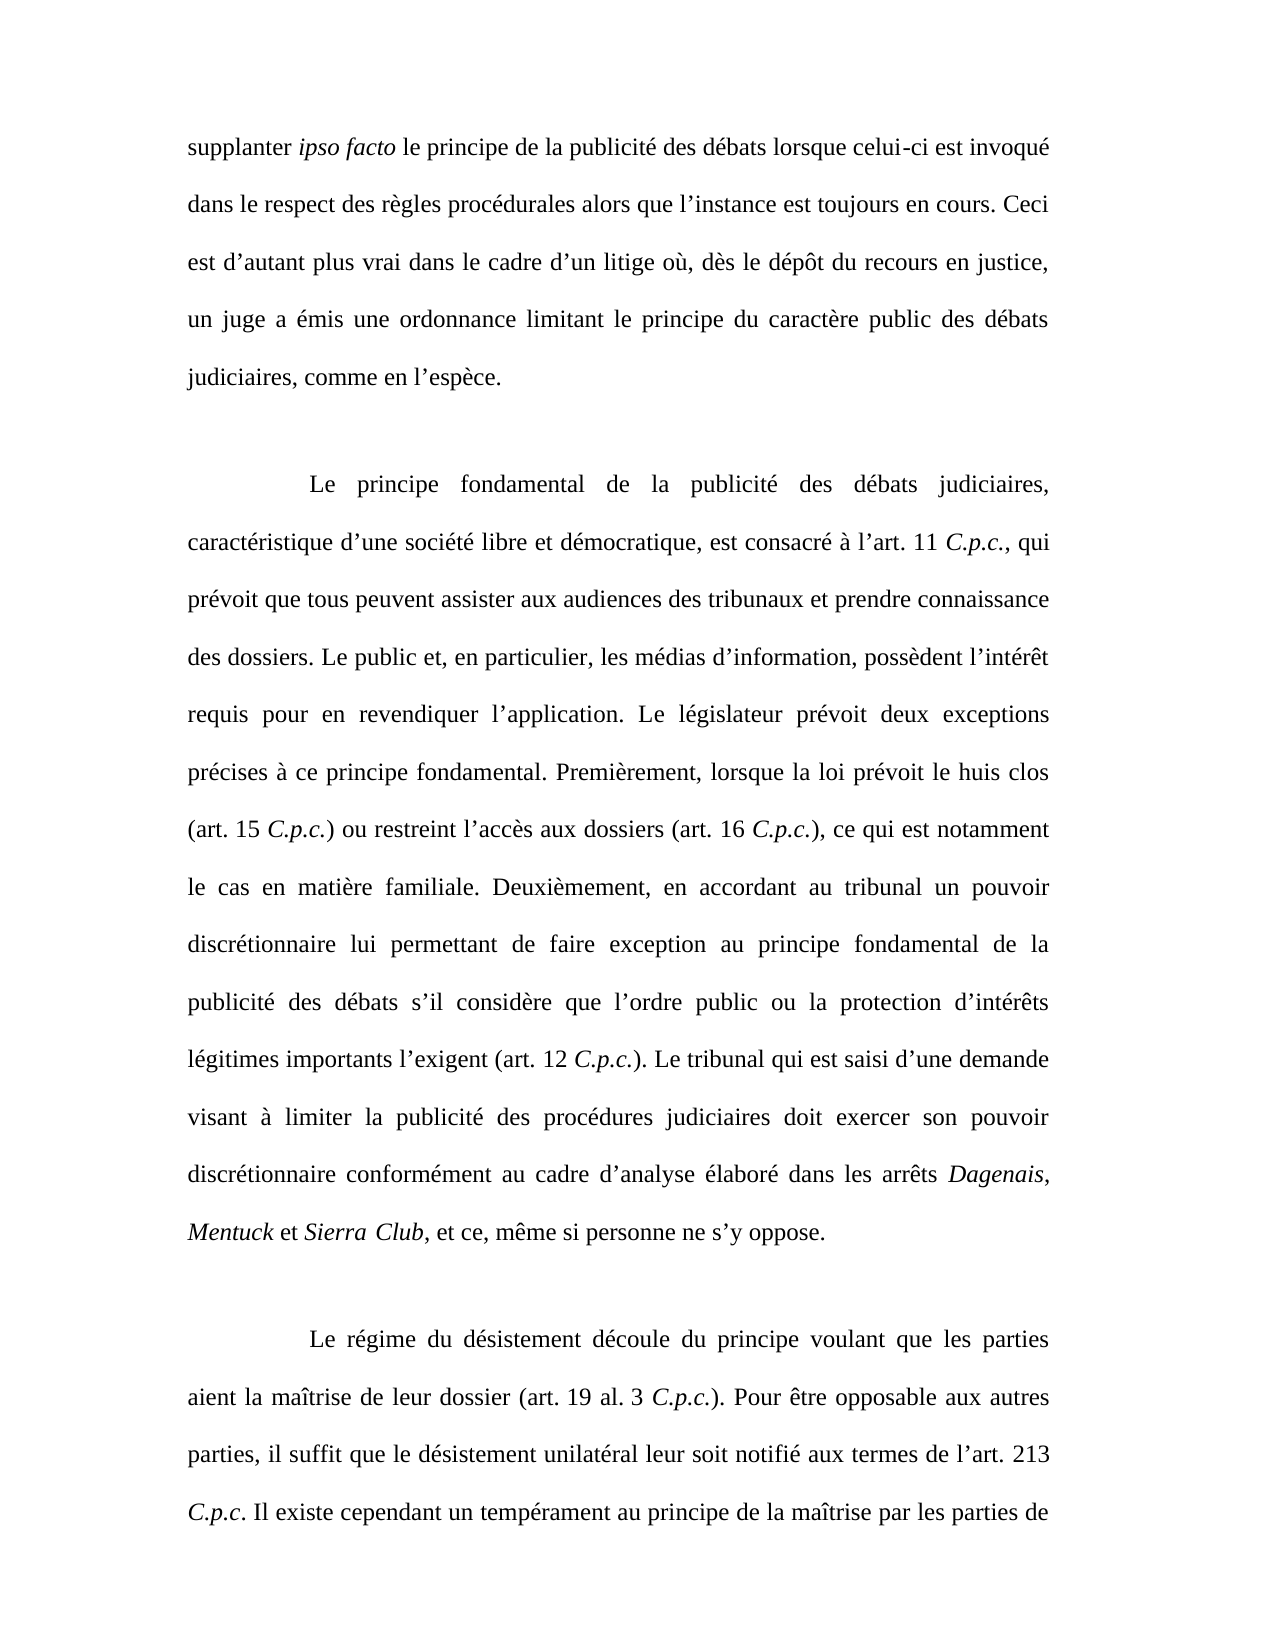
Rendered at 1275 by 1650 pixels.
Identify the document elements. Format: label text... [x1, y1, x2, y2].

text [187, 1324, 1050, 1526]
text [187, 132, 1050, 391]
text Le principe fondamental de la publicité des débats judiciaires, caractéristique d’une société libre et démocratique, est consacré à l’art. 11 C.p.c., qui prévoit que tous peuvent assister aux audiences des tribunaux et prendre connaissance des dossiers. Le public et, en particulier, les médias d’information, possèdent l’intérêt requis pour en revendiquer l’application. Le législateur prévoit deux exceptions précises à ce principe fondamental. Premièrement, lorsque la loi prévoit le huis clos (art. 15 C.p.c.) ou restreint l’accès aux dossiers (art. 16 C.p.c.), ce qui est notamment le cas en matière familiale. Deuxièmement, en accordant au tribunal un pouvoir discrétionnaire lui permettant de faire exception au principe fondamental de la publicité des débats s’il considère que l’ordre public ou la protection d’intérêts légitimes importants l’exigent (art. 12 C.p.c.). Le tribunal qui est saisi d’une demande visant à limiter la publicité des procédures judiciaires doit exercer son pouvoir discrétionnaire conformément au cadre d’analyse élaboré dans les arrêts Dagenais, Mentuck et Sierra Club, et ce, même si personne ne s’y oppose. [187, 469, 1050, 1246]
